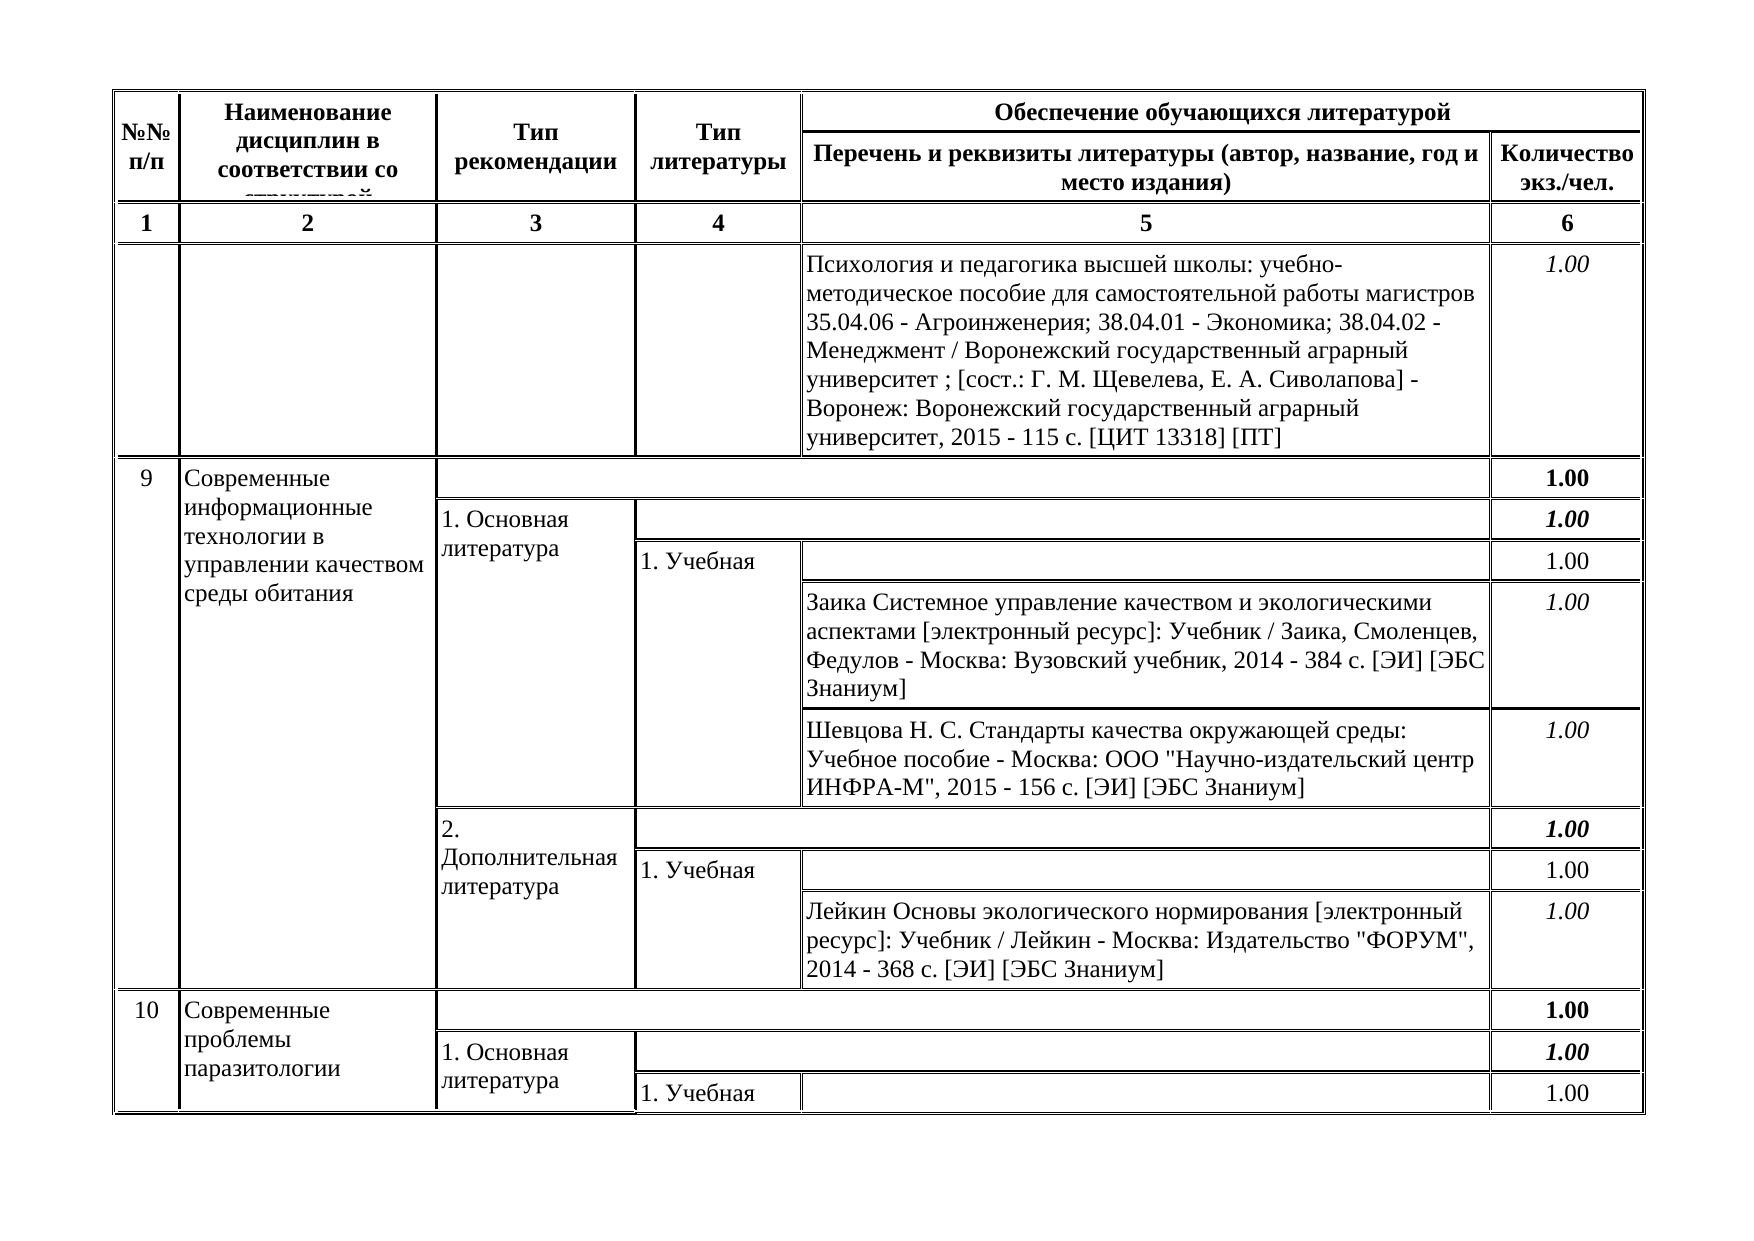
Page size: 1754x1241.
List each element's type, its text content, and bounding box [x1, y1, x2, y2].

table_cell Современные проблемы паразитологии [179, 991, 436, 1111]
table_header Тип рекомендации [436, 90, 635, 200]
table_cell [438, 991, 1489, 1029]
table_cell 1. Основная литература [436, 1032, 635, 1111]
table_cell [637, 809, 1489, 847]
table_cell 1.00 [1492, 707, 1642, 806]
table_header Наименование дисциплин в соответствии со структурой образовательной программы [179, 92, 436, 200]
table_cell Шевцова Н. С. Стандарты качества окружающей среды: Учебное пособие - Москва: ООО "Научно-издательский центр ИНФРА-М", 2015 - 156 с. [ЭИ] [ЭБС Знаниум] [803, 710, 1489, 806]
table_cell 1.00 [1492, 889, 1643, 987]
table_cell [637, 1032, 1489, 1070]
table_cell Психология и педагогика высшей школы: учебно-методическое пособие для самостоятельной работы магистров 35.04.06 - Агроинженерия; 38.04.01 - Экономика; 38.04.02 - Менеджмент / Воронежский государственный аграрный университет ; [сост.: Г. М. Щевелева, Е. А. Сиволапова] - Воронеж: Воронежский государственный аграрный университет, 2015 - 115 с. [ЦИТ 13318] [ПТ] [803, 245, 1489, 455]
table_header Тип литературы [635, 92, 801, 200]
table_cell Заика Системное управление качеством и экологическими аспектами [электронный ресурс]: Учебник / Заика, Смоленцев, Федулов - Москва: Вузовский учебник, 2014 - 384 с. [ЭИ] [ЭБС Знаниум] [803, 583, 1489, 707]
table_header №№ п/п [114, 90, 179, 200]
table_cell 1.00 [1492, 579, 1643, 707]
table_cell 1.00 [1492, 847, 1643, 888]
table_cell 6 [1492, 200, 1643, 241]
table_cell 10 [115, 988, 179, 1111]
table_cell 1. Основная литература [438, 500, 634, 806]
table_cell Современные информационные технологии в управлении качеством среды обитания [181, 459, 435, 987]
table_cell [438, 459, 1489, 497]
table_cell 9 [115, 455, 178, 987]
table_cell Лейкин Основы экологического нормирования [электронный ресурс]: Учебник / Лейкин - Москва: Издательство "ФОРУМ", 2014 - 368 с. [ЭИ] [ЭБС Знаниум] [803, 892, 1489, 987]
table_cell [803, 851, 1489, 888]
table_cell 4 [637, 204, 800, 241]
table_cell 1. Учебная [637, 851, 800, 987]
table_cell [803, 542, 1489, 579]
table_header Обеспечение обучающихся литературой [801, 92, 1642, 130]
table_cell 1.00 [1492, 538, 1643, 579]
table_cell 2 [181, 204, 435, 241]
table_cell Перечень и реквизиты литературы (автор, название, год и место издания) [803, 133, 1489, 200]
table_cell 2. Дополнительная литература [438, 809, 634, 987]
table_cell 1. Учебная [635, 1074, 801, 1111]
table_cell 1 [115, 200, 178, 241]
table_cell [637, 500, 1489, 538]
table_cell Количество экз./чел. [1492, 130, 1642, 200]
table_cell 1.00 [1491, 1070, 1643, 1111]
table_cell 3 [438, 204, 634, 241]
table_cell 1. Учебная [637, 542, 800, 806]
table_cell 1.00 [1491, 806, 1644, 847]
table_cell 1.00 [1492, 241, 1643, 455]
table_cell 1.00 [1492, 988, 1643, 1029]
table_cell 1.00 [1491, 1029, 1644, 1070]
table_cell 1.00 [1491, 497, 1644, 538]
table_cell 1.00 [1492, 455, 1643, 497]
table_cell [801, 1074, 1491, 1111]
table_cell 5 [803, 204, 1489, 241]
